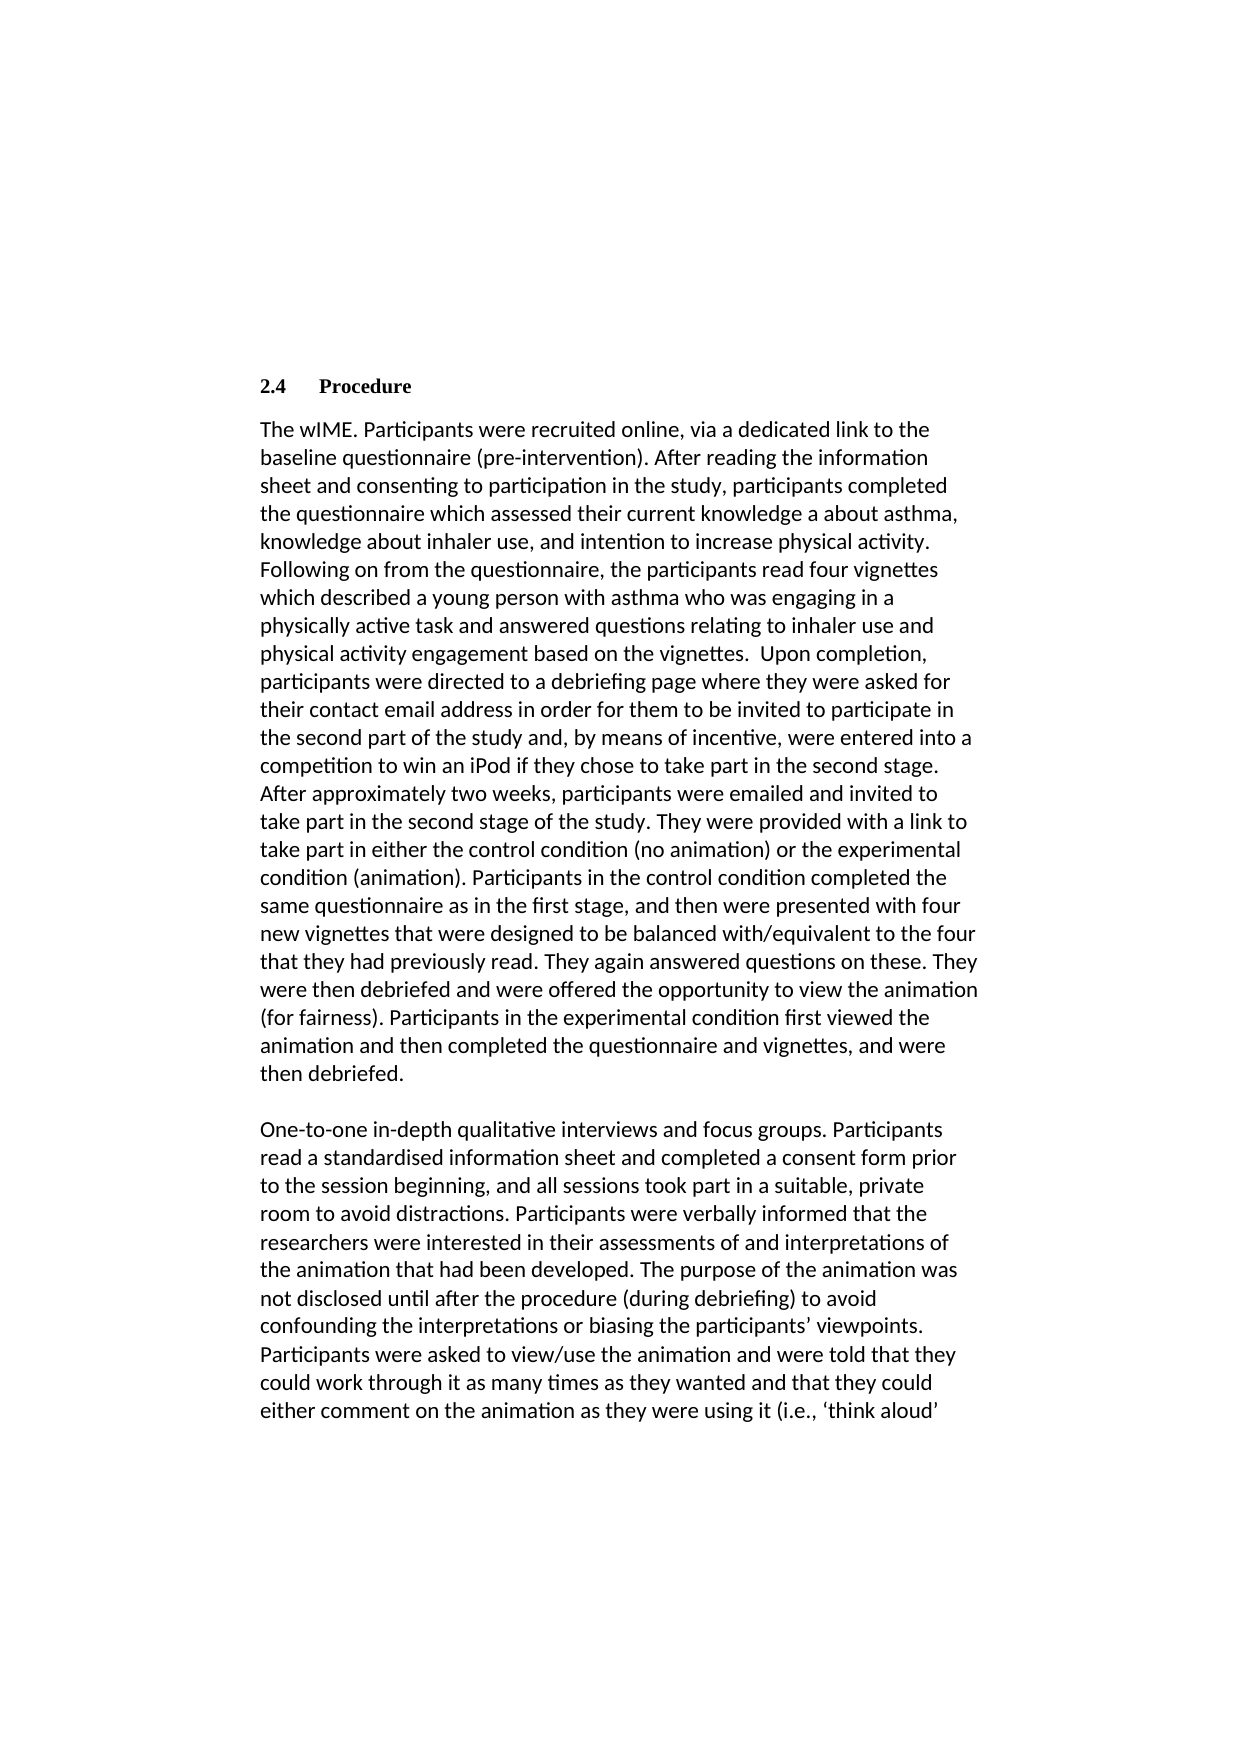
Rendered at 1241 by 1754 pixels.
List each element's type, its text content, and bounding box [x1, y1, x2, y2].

text The wIME. Participants were recruited online, via a dedicated link to the baseline questionnaire (pre-intervention). After reading the information sheet and consenting to participation in the study, participants completed the questionnaire which assessed their current knowledge a about asthma, knowledge about inhaler use, and intention to increase physical activity. Following on from the questionnaire, the participants read four vignettes which described a young person with asthma who was engaging in a physically active task and answered questions relating to inhaler use and physical activity engagement based on the vignettes. Upon completion, participants were directed to a debriefing page where they were asked for their contact email address in order for them to be invited to participate in the second part of the study and, by means of incentive, were entered into a competition to win an iPod if they chose to take part in the second stage. After approximately two weeks, participants were emailed and invited to take part in the second stage of the study. They were provided with a link to take part in either the control condition (no animation) or the experimental condition (animation). Participants in the control condition completed the same questionnaire as in the first stage, and then were presented with four new vignettes that were designed to be balanced with/equivalent to the four that they had previously read. They again answered questions on these. They were then debriefed and were offered the opportunity to view the animation (for fairness). Participants in the experimental condition first viewed the animation and then completed the questionnaire and vignettes, and were then debriefed. [260, 415, 980, 1087]
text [260, 1116, 980, 1424]
subtitle Procedure [260, 373, 980, 398]
